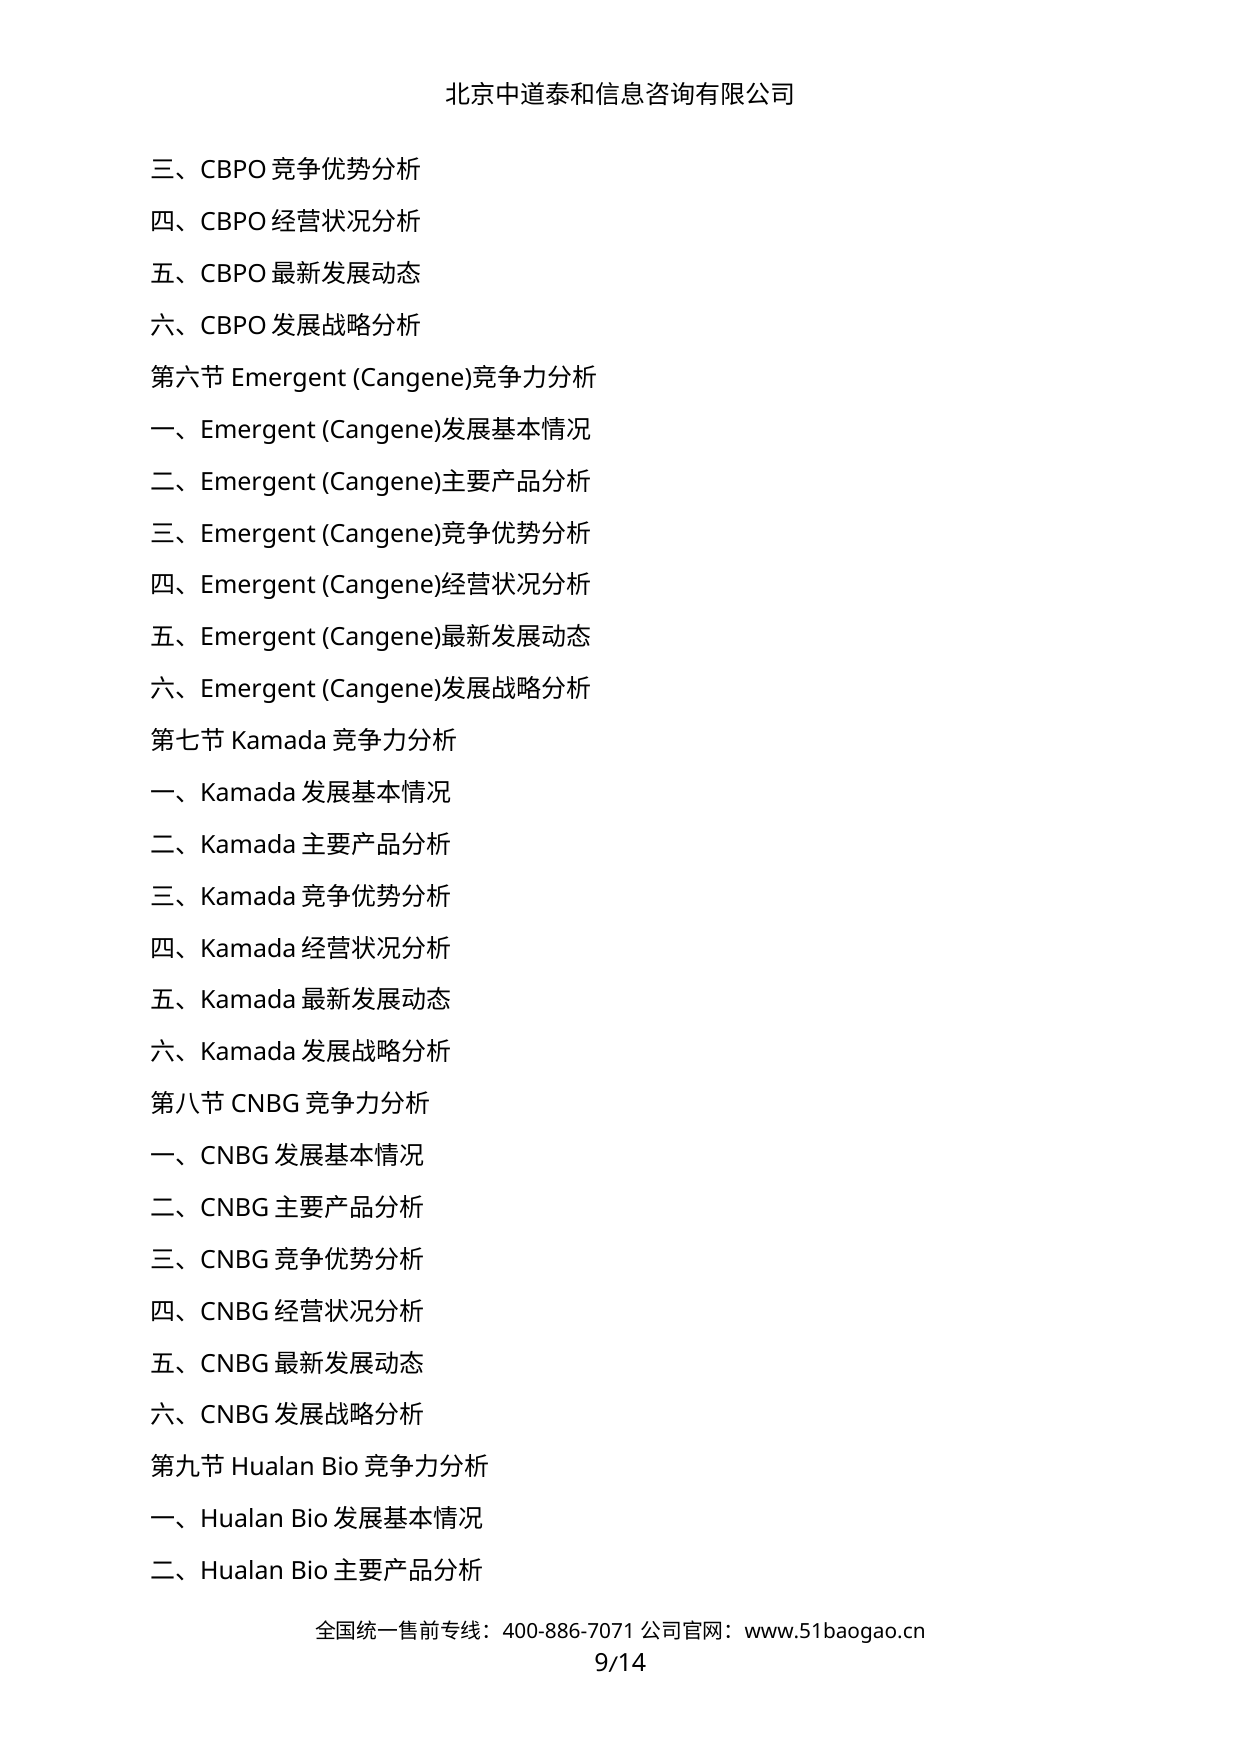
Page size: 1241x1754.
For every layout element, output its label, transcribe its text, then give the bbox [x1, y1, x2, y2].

text 第九节 Hualan Bio竞争力分析 [150, 1447, 1090, 1483]
text 一、Emergent (Cangene)发展基本情况 [150, 409, 1090, 446]
text 二、Hualan Bio主要产品分析 [150, 1551, 1090, 1587]
text 二、Emergent (Cangene)主要产品分析 [150, 461, 1090, 497]
text 四、CNBG经营状况分析 [150, 1291, 1090, 1327]
text 四、Kamada经营状况分析 [150, 928, 1090, 964]
text 第七节 Kamada竞争力分析 [150, 721, 1090, 757]
text 三、Emergent (Cangene)竞争优势分析 [150, 513, 1090, 549]
text 一、CNBG发展基本情况 [150, 1136, 1090, 1172]
text 五、CNBG最新发展动态 [150, 1343, 1090, 1379]
text 三、Kamada竞争优势分析 [150, 876, 1090, 912]
text 四、CBPO经营状况分析 [150, 202, 1090, 238]
text 六、CNBG发展战略分析 [150, 1395, 1090, 1431]
text 第六节 Emergent (Cangene)竞争力分析 [150, 357, 1090, 394]
text 一、Kamada发展基本情况 [150, 772, 1090, 809]
text 五、Emergent (Cangene)最新发展动态 [150, 617, 1090, 653]
text 五、Kamada最新发展动态 [150, 980, 1090, 1016]
text 二、Kamada主要产品分析 [150, 824, 1090, 861]
text 五、CBPO最新发展动态 [150, 254, 1090, 290]
text 四、Emergent (Cangene)经营状况分析 [150, 565, 1090, 601]
text 第八节 CNBG竞争力分析 [150, 1084, 1090, 1120]
text 二、CNBG主要产品分析 [150, 1187, 1090, 1224]
text 六、Emergent (Cangene)发展战略分析 [150, 669, 1090, 705]
text 六、Kamada发展战略分析 [150, 1032, 1090, 1068]
text 一、Hualan Bio发展基本情况 [150, 1499, 1090, 1535]
text 三、CBPO竞争优势分析 [150, 150, 1090, 186]
text 三、CNBG竞争优势分析 [150, 1239, 1090, 1276]
text 六、CBPO发展战略分析 [150, 306, 1090, 342]
